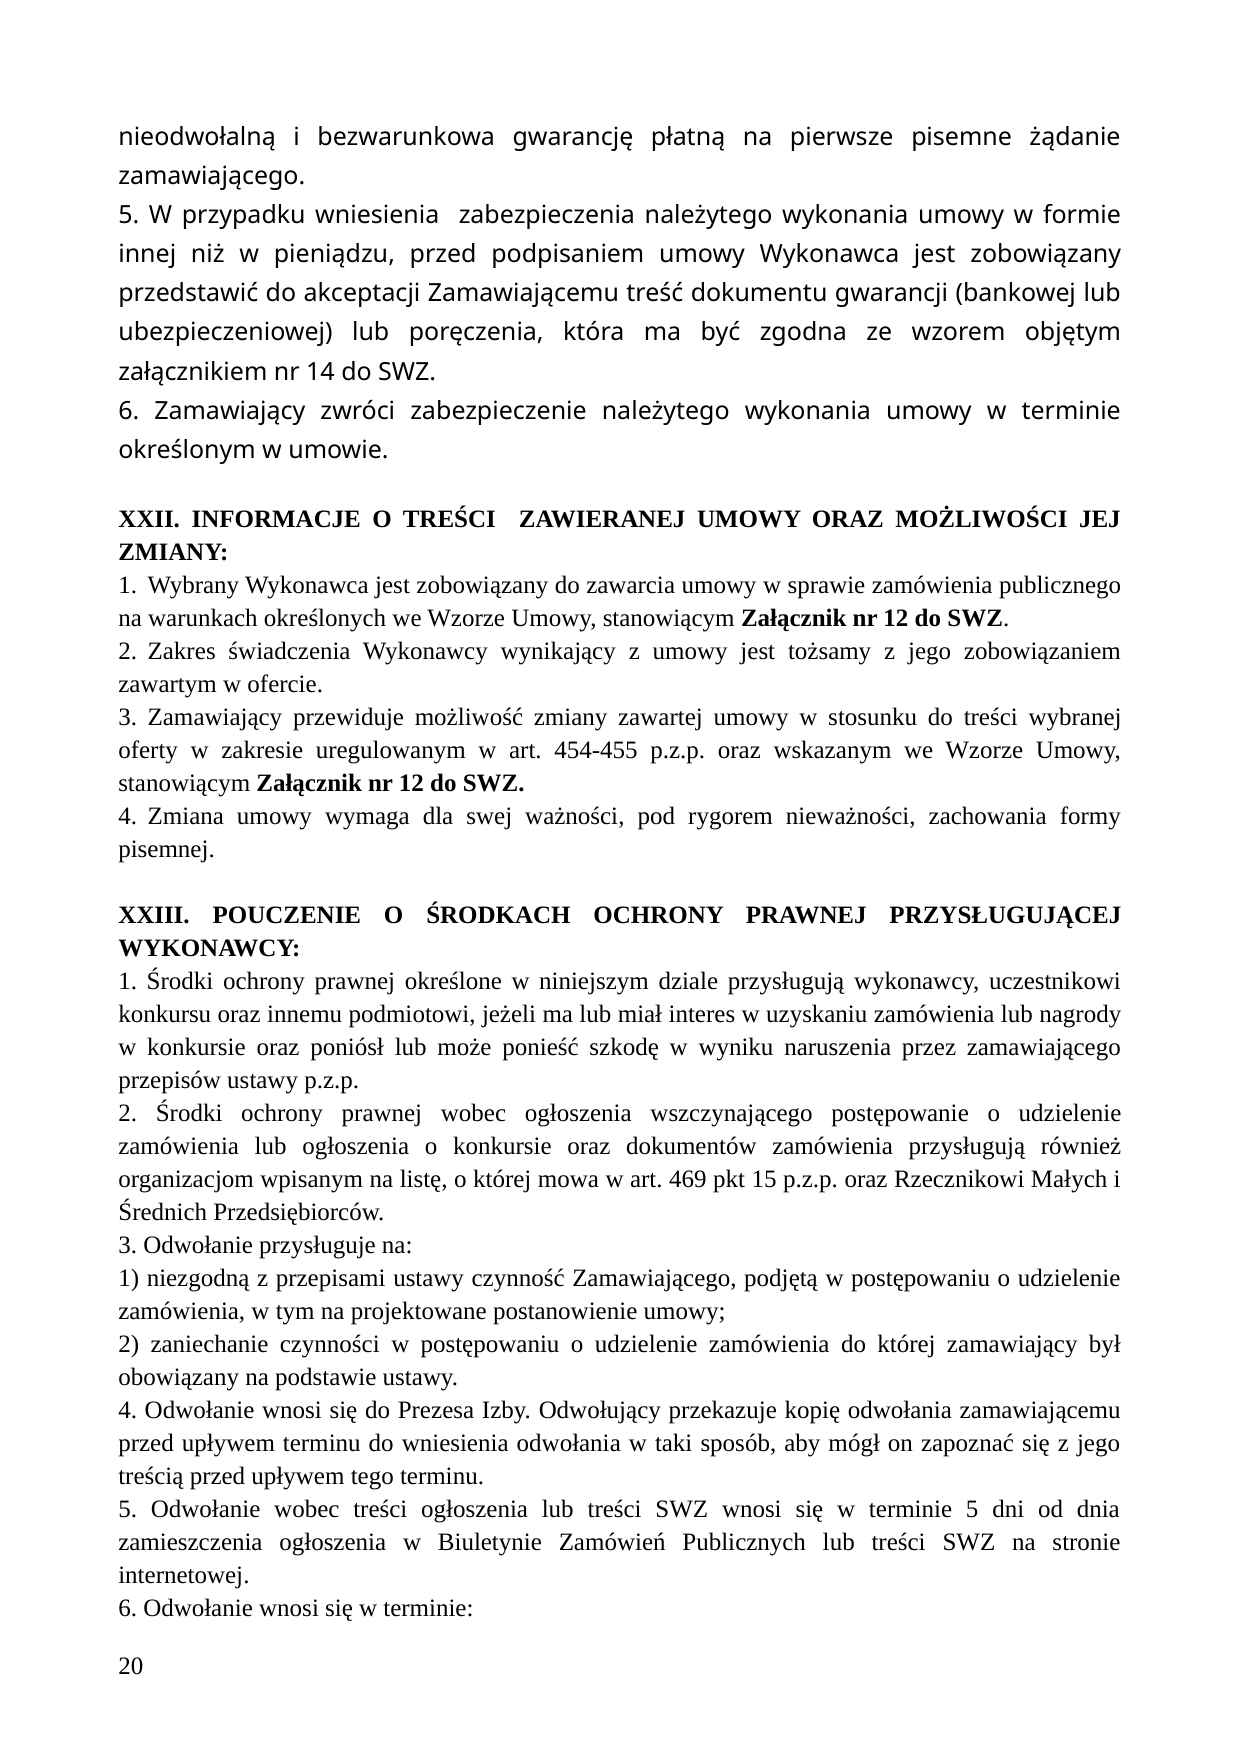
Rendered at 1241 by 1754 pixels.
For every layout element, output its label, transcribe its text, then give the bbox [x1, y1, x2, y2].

text XXIII. POUCZENIE O ŚRODKACH OCHRONY PRAWNEJ PRZYSŁUGUJĄCEJ WYKONAWCY: [118, 900, 1122, 962]
text 5. W przypadku wniesienia zabezpieczenia należytego wykonania umowy w formie innej niż w pieniądzu, przed podpisaniem umowy Wykonawca jest zobowiązany przedstawić do akceptacji Zamawiającemu treść dokumentu gwarancji (bankowej lub ubezpieczeniowej) lub poręczenia, która ma być zgodna ze wzorem objętym załącznikiem nr 14 do SWZ. [118, 196, 1122, 387]
text 4. Zmiana umowy wymaga dla swej ważności, pod rygorem nieważności, zachowania formy pisemnej. [118, 801, 1122, 863]
text 2. Zakres świadczenia Wykonawcy wynikający z umowy jest tożsamy z jego zobowiązaniem zawartym w ofercie. [118, 636, 1122, 697]
text 1. Środki ochrony prawnej określone w niniejszym dziale przysługują wykonawcy, uczestnikowi konkursu oraz innemu podmiotowi, jeżeli ma lub miał interes w uzyskaniu zamówienia lub nagrody w konkursie oraz poniósł lub może ponieść szkodę w wyniku naruszenia przez zamawiającego przepisów ustawy p.z.p. [118, 966, 1122, 1094]
text 3. Odwołanie przysługuje na: [118, 1230, 1122, 1259]
text 5. Odwołanie wobec treści ogłoszenia lub treści SWZ wnosi się w terminie 5 dni od dnia zamieszczenia ogłoszenia w Biuletynie Zamówień Publicznych lub treści SWZ na stronie internetowej. [118, 1494, 1122, 1589]
text 2. Środki ochrony prawnej wobec ogłoszenia wszczynającego postępowanie o udzielenie zamówienia lub ogłoszenia o konkursie oraz dokumentów zamówienia przysługują również organizacjom wpisanym na listę, o której mowa w art. 469 pkt 15 p.z.p. oraz Rzecznikowi Małych i Średnich Przedsiębiorców. [118, 1098, 1122, 1226]
text 1) niezgodną z przepisami ustawy czynność Zamawiającego, podjętą w postępowaniu o udzielenie zamówienia, w tym na projektowane postanowienie umowy; [118, 1263, 1122, 1325]
text 6. Zamawiający zwróci zabezpieczenie należytego wykonania umowy w terminie określonym w umowie. [118, 392, 1122, 466]
text 4. Odwołanie wnosi się do Prezesa Izby. Odwołujący przekazuje kopię odwołania zamawiającemu przed upływem terminu do wniesienia odwołania w taki sposób, aby mógł on zapoznać się z jego treścią przed upływem tego terminu. [118, 1395, 1122, 1490]
text 1. Wybrany Wykonawca jest zobowiązany do zawarcia umowy w sprawie zamówienia publicznego na warunkach określonych we Wzorze Umowy, stanowiącym Załącznik nr 12 do SWZ. [118, 570, 1122, 631]
text 6. Odwołanie wnosi się w terminie: [118, 1593, 1122, 1622]
text 2) zaniechanie czynności w postępowaniu o udzielenie zamówienia do której zamawiający był obowiązany na podstawie ustawy. [118, 1329, 1122, 1391]
text XXII. INFORMACJE O TREŚCI ZAWIERANEJ UMOWY ORAZ MOŻLIWOŚCI JEJ ZMIANY: [118, 504, 1122, 565]
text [118, 118, 1122, 191]
text 3. Zamawiający przewiduje możliwość zmiany zawartej umowy w stosunku do treści wybranej oferty w zakresie uregulowanym w art. 454-455 p.z.p. oraz wskazanym we Wzorze Umowy, stanowiącym Załącznik nr 12 do SWZ. [118, 702, 1122, 797]
